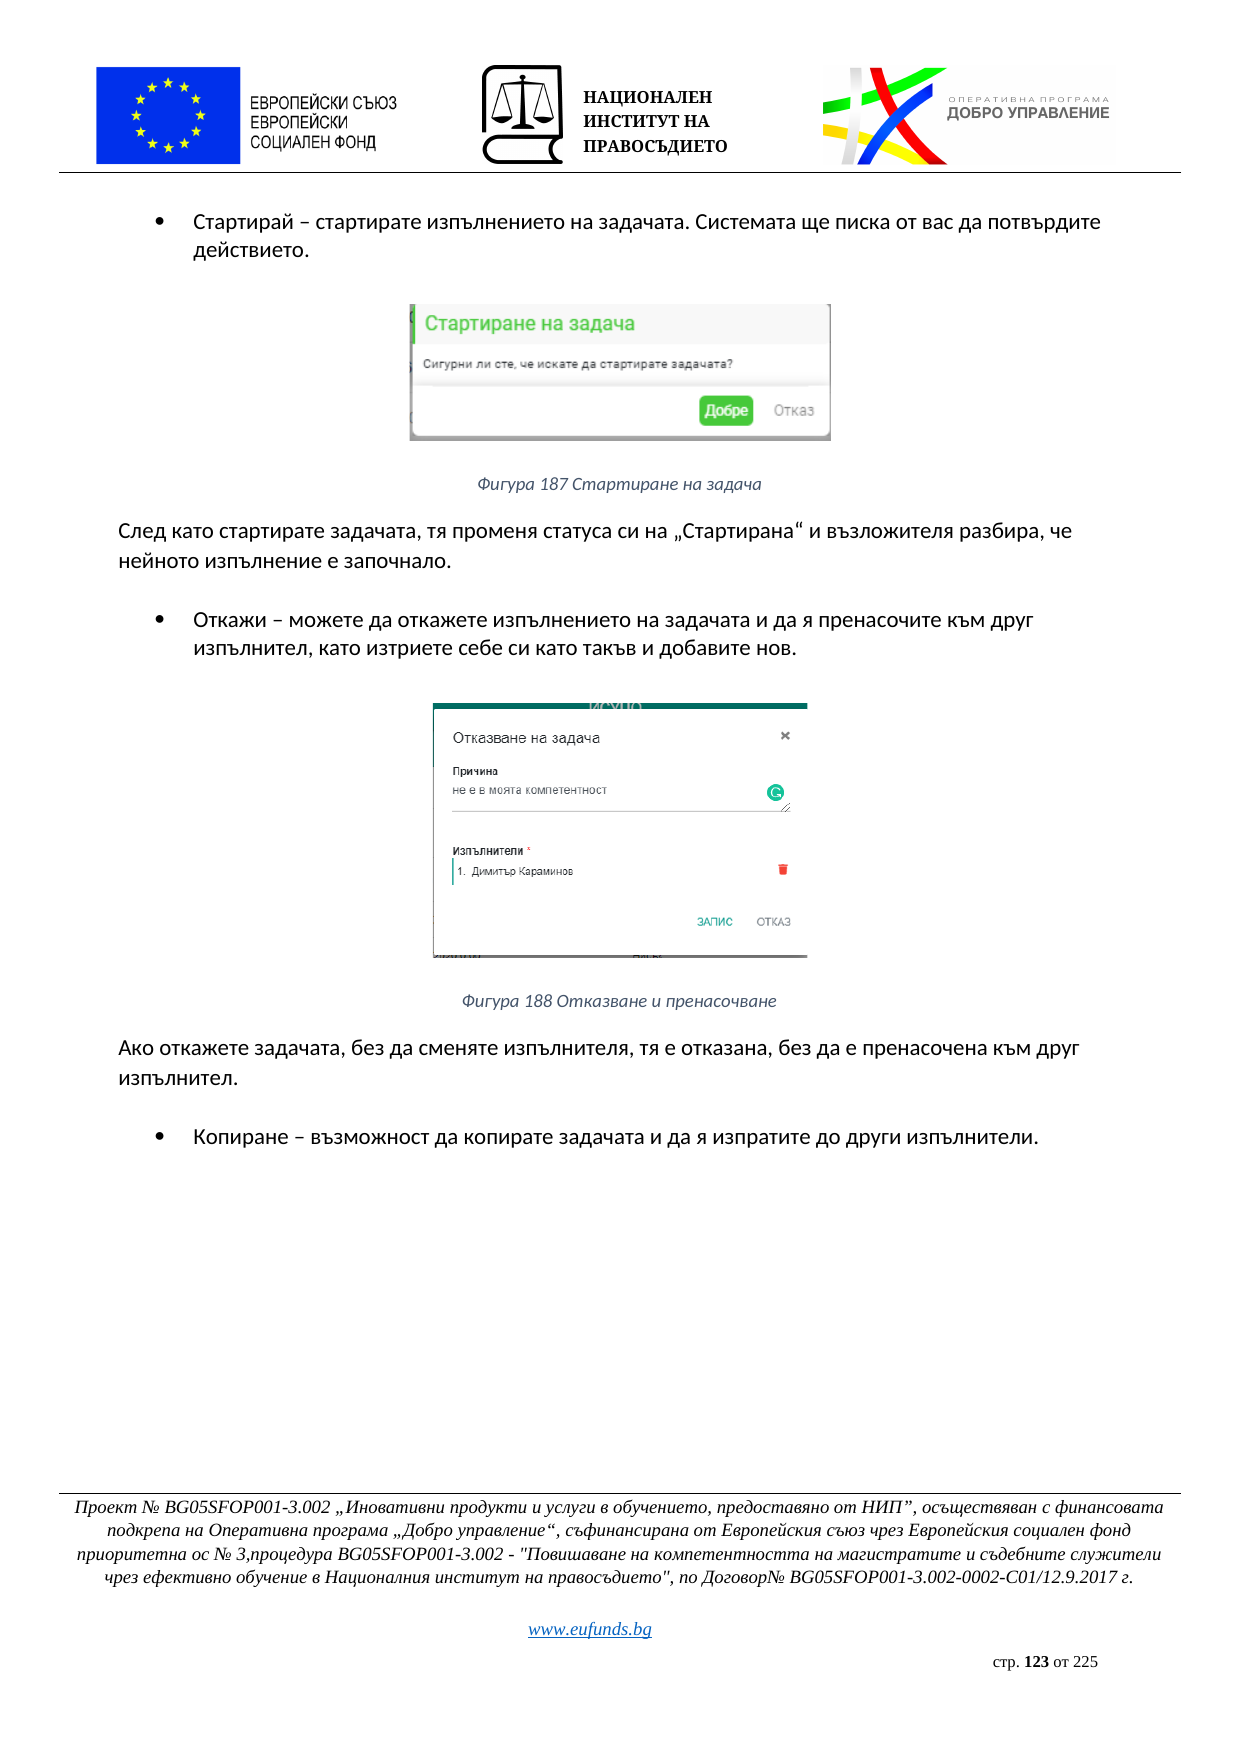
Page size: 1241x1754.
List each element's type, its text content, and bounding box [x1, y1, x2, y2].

picture [432, 703, 808, 958]
list Копиране – възможност да копирате задачата и да я изпратите до други изпълнители. [156, 1122, 1122, 1151]
text След като стартирате задачата, тя променя статуса си на „Стартирана“ и възложителя разбира, че нейното изпълнение е започнало. [118, 516, 1122, 574]
picture [823, 65, 1116, 165]
text Ако откажете задачата, без да сменяте изпълнителя, тя е отказана, без да е пренасочена към друг изпълнител. [118, 1033, 1122, 1091]
list Стартирай – стартирате изпълнението на задачата. Системата ще писка от вас да потвърдите действието. [156, 207, 1122, 263]
text Фигура 187 Стартиране на задача [118, 472, 1122, 495]
list Откажи – можете да откажете изпълнението на задачата и да я пренасочите към друг изпълнител, като изтриете себе си като такъв и добавите нов. [156, 605, 1122, 661]
text Фигура 188 Отказване и пренасочване [118, 989, 1122, 1012]
picture [482, 65, 563, 164]
picture [94, 65, 426, 165]
picture [409, 304, 831, 441]
